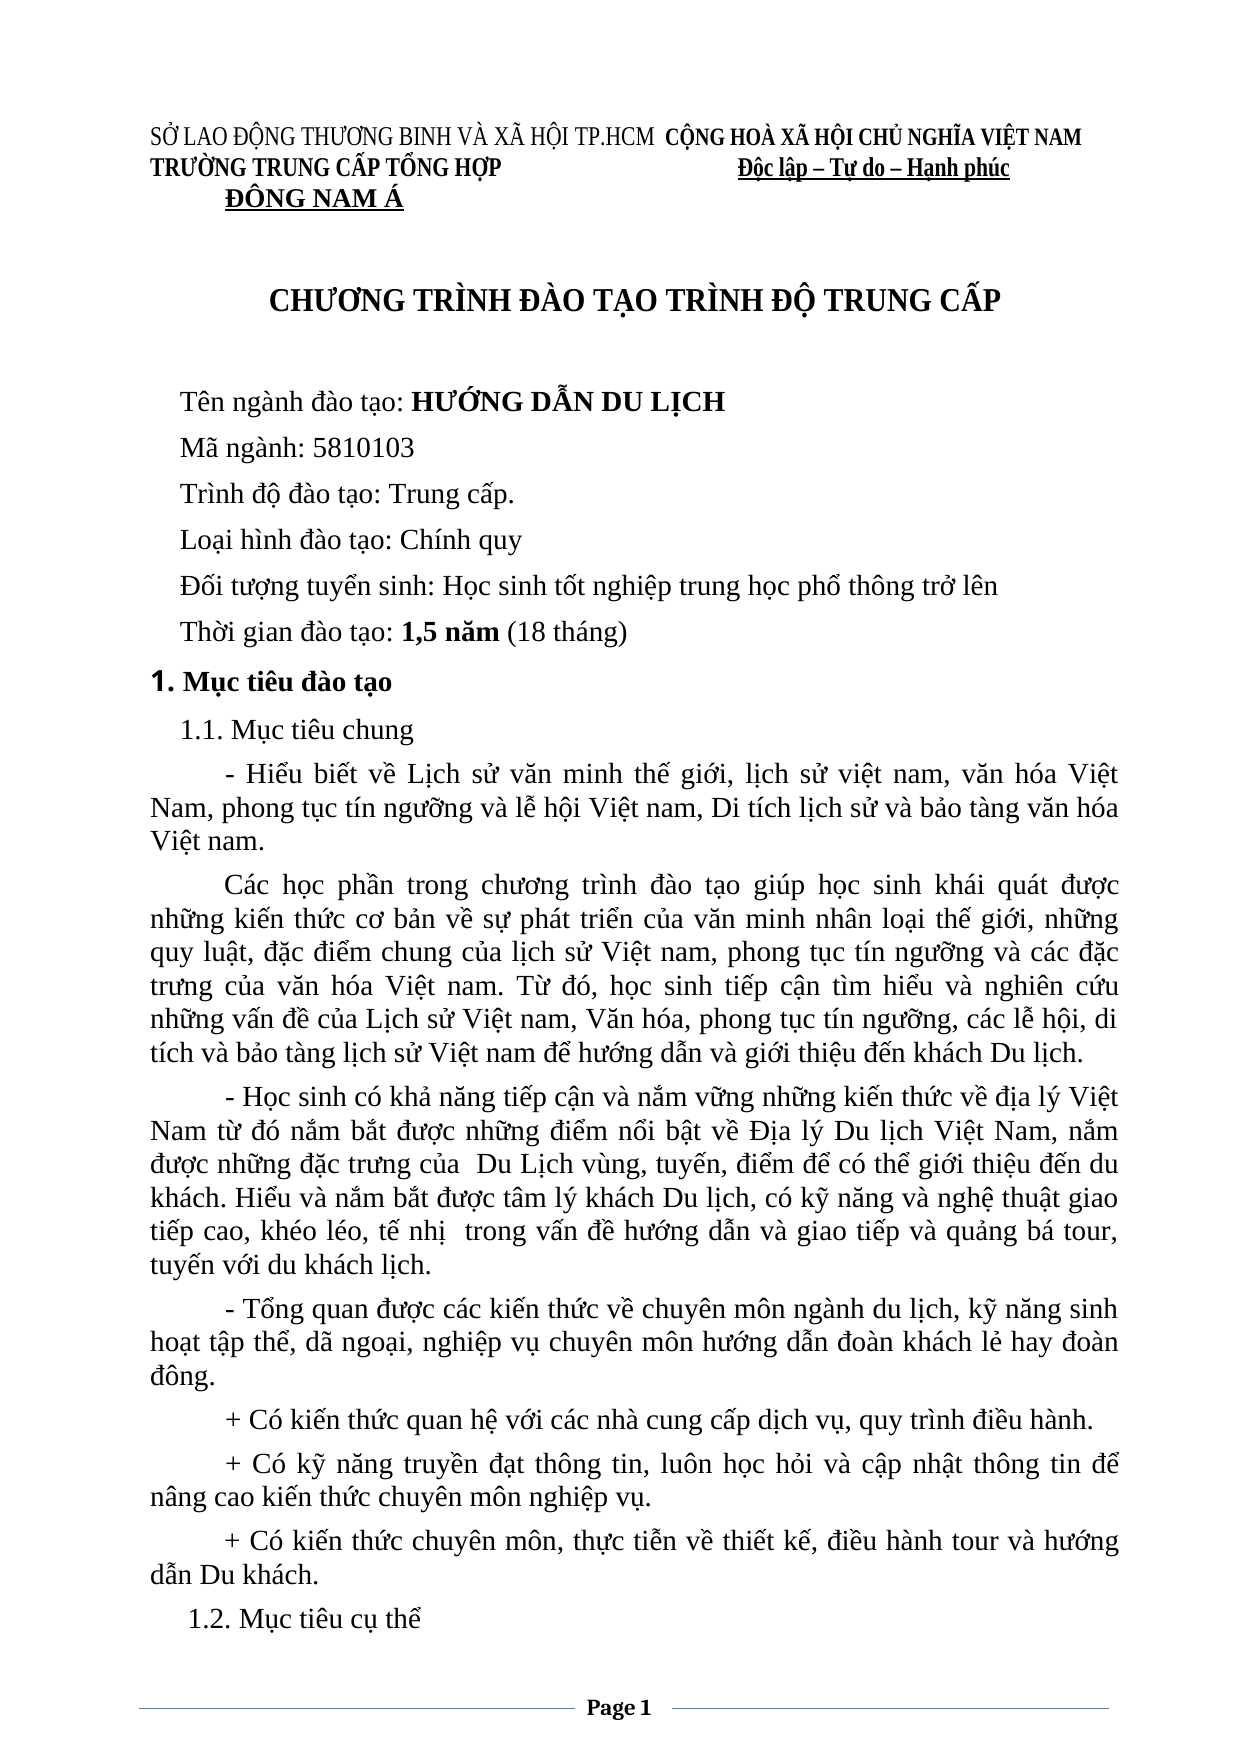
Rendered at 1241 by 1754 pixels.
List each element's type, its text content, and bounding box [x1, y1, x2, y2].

text - Học sinh có khả năng tiếp cận và nắm vững những kiến thức về địa lý Việt Nam từ đó nắm bắt được những điểm nổi bật về Địa lý Du lịch Việt Nam, nắm được những đặc trưng của Du Lịch vùng, tuyến, điểm để có thể giới thiệu đến du khách. Hiểu và nắm bắt được tâm lý khách Du lịch, có kỹ năng và nghệ thuật giao tiếp cao, khéo léo, tế nhị trong vấn đề hướng dẫn và giao tiếp và quảng bá tour, tuyến với du khách lịch. [150, 1079, 1120, 1280]
text + Có kiến thức quan hệ với các nhà cung cấp dịch vụ, quy trình điều hành. [150, 1402, 1120, 1435]
text 1.1. Mục tiêu chung [150, 712, 1120, 746]
text 1.2. Mục tiêu cụ thể [150, 1601, 1120, 1634]
text + Có kỹ năng truyền đạt thông tin, luôn học hỏi và cập nhật thông tin để nâng cao kiến thức chuyên môn nghiệp vụ. [150, 1446, 1120, 1513]
text + Có kiến thức chuyên môn, thực tiễn về thiết kế, điều hành tour và hướng dẫn Du khách. [150, 1523, 1120, 1590]
text Thời gian đào tạo: 1,5 năm (18 tháng) [179, 614, 1120, 648]
text - Tổng quan được các kiến thức về chuyên môn ngành du lịch, kỹ năng sinh hoạt tập thể, dã ngoại, nghiệp vụ chuyên môn hướng dẫn đoàn khách lẻ hay đoàn đông. [150, 1291, 1120, 1391]
text Loại hình đào tạo: Chính quy [179, 522, 1120, 556]
text Mã ngành: 5810103 [179, 430, 1120, 464]
text Trình độ đào tạo: Trung cấp. [179, 476, 1120, 510]
text SỞ LAO ĐỘNG THƯƠNG BINH VÀ XÃ HỘI TP.HCM CỘNG HOÀ XÃ HỘI CHỦ NGHĨA VIỆT NAM [150, 120, 1120, 151]
text CHƯƠNG TRÌNH ĐÀO TẠO TRÌNH ĐỘ TRUNG CẤP [150, 281, 1120, 319]
text Tên ngành đào tạo: HƯỚNG DẪN DU LỊCH [179, 384, 1120, 418]
text - Hiểu biết về Lịch sử văn minh thế giới, lịch sử việt nam, văn hóa Việt Nam, phong tục tín ngưỡng và lễ hội Việt nam, Di tích lịch sử và bảo tàng văn hóa Việt nam. [150, 756, 1120, 857]
text Đối tượng tuyển sinh: Học sinh tốt nghiệp trung học phổ thông trở lên [179, 568, 1120, 602]
text ĐÔNG NAM Á [150, 182, 1120, 213]
text 1. Mục tiêu đào tạo [150, 660, 1120, 700]
text TRƯỜNG TRUNG CẤP TỔNG HỢP Độc lập – Tự do – Hạnh phúc [150, 151, 1120, 182]
text Các học phần trong chương trình đào tạo giúp học sinh khái quát được những kiến thức cơ bản về sự phát triển của văn minh nhân loại thế giới, những quy luật, đặc điểm chung của lịch sử Việt nam, phong tục tín ngưỡng và các đặc trưng của văn hóa Việt nam. Từ đó, học sinh tiếp cận tìm hiểu và nghiên cứu những vấn đề của Lịch sử Việt nam, Văn hóa, phong tục tín ngưỡng, các lễ hội, di tích và bảo tàng lịch sử Việt nam để hướng dẫn và giới thiệu đến khách Du lịch. [150, 867, 1120, 1069]
